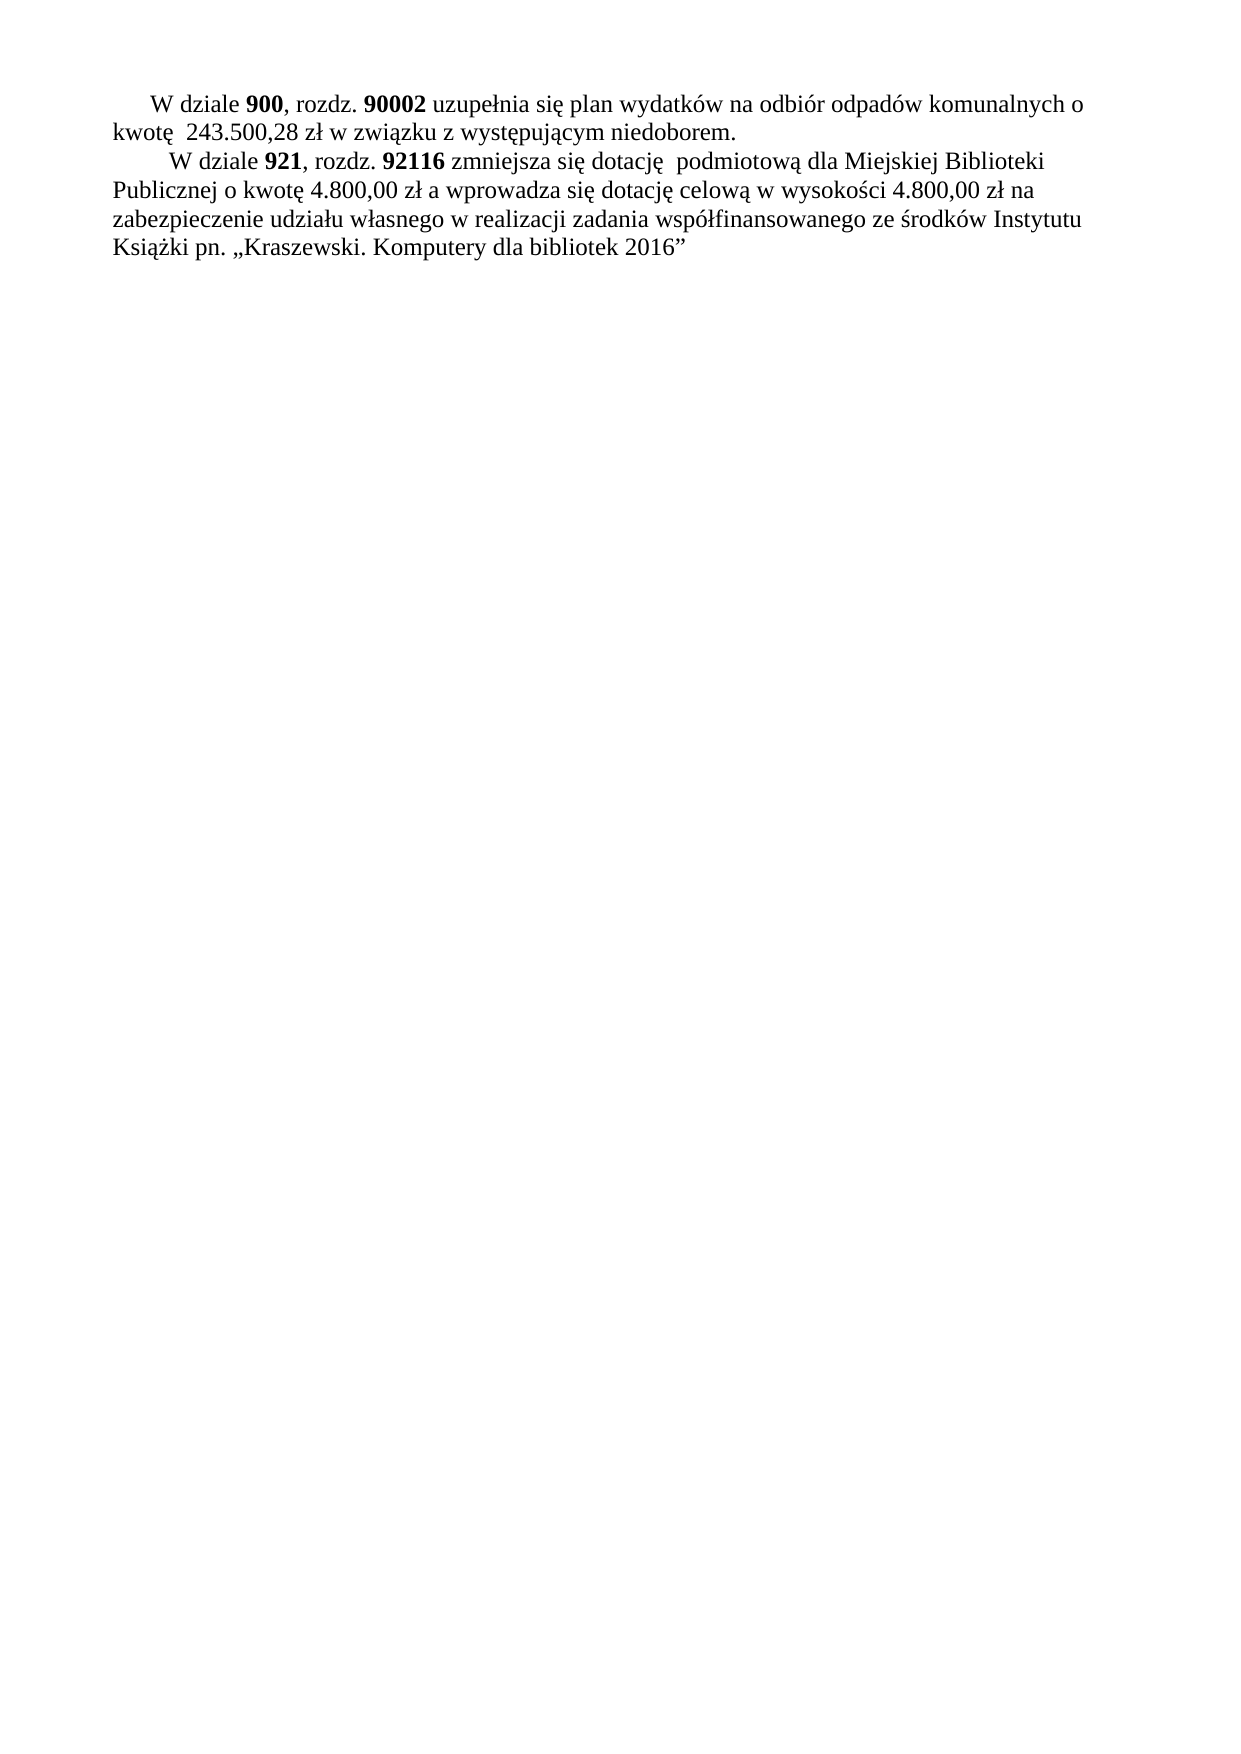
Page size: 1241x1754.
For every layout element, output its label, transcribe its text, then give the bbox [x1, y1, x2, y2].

text W dziale 921, rozdz. 92116 zmniejsza się dotację podmiotową dla Miejskiej Biblioteki Publicznej o kwotę 4.800,00 zł a wprowadza się dotację celową w wysokości 4.800,00 zł na zabezpieczenie udziału własnego w realizacji zadania współfinansowanego ze środków Instytutu Książki pn. „Kraszewski. Komputery dla bibliotek 2016” [112, 146, 1128, 261]
text W dziale 900, rozdz. 90002 uzupełnia się plan wydatków na odbiór odpadów komunalnych o kwotę 243.500,28 zł w związku z występującym niedoborem. [112, 89, 1128, 146]
